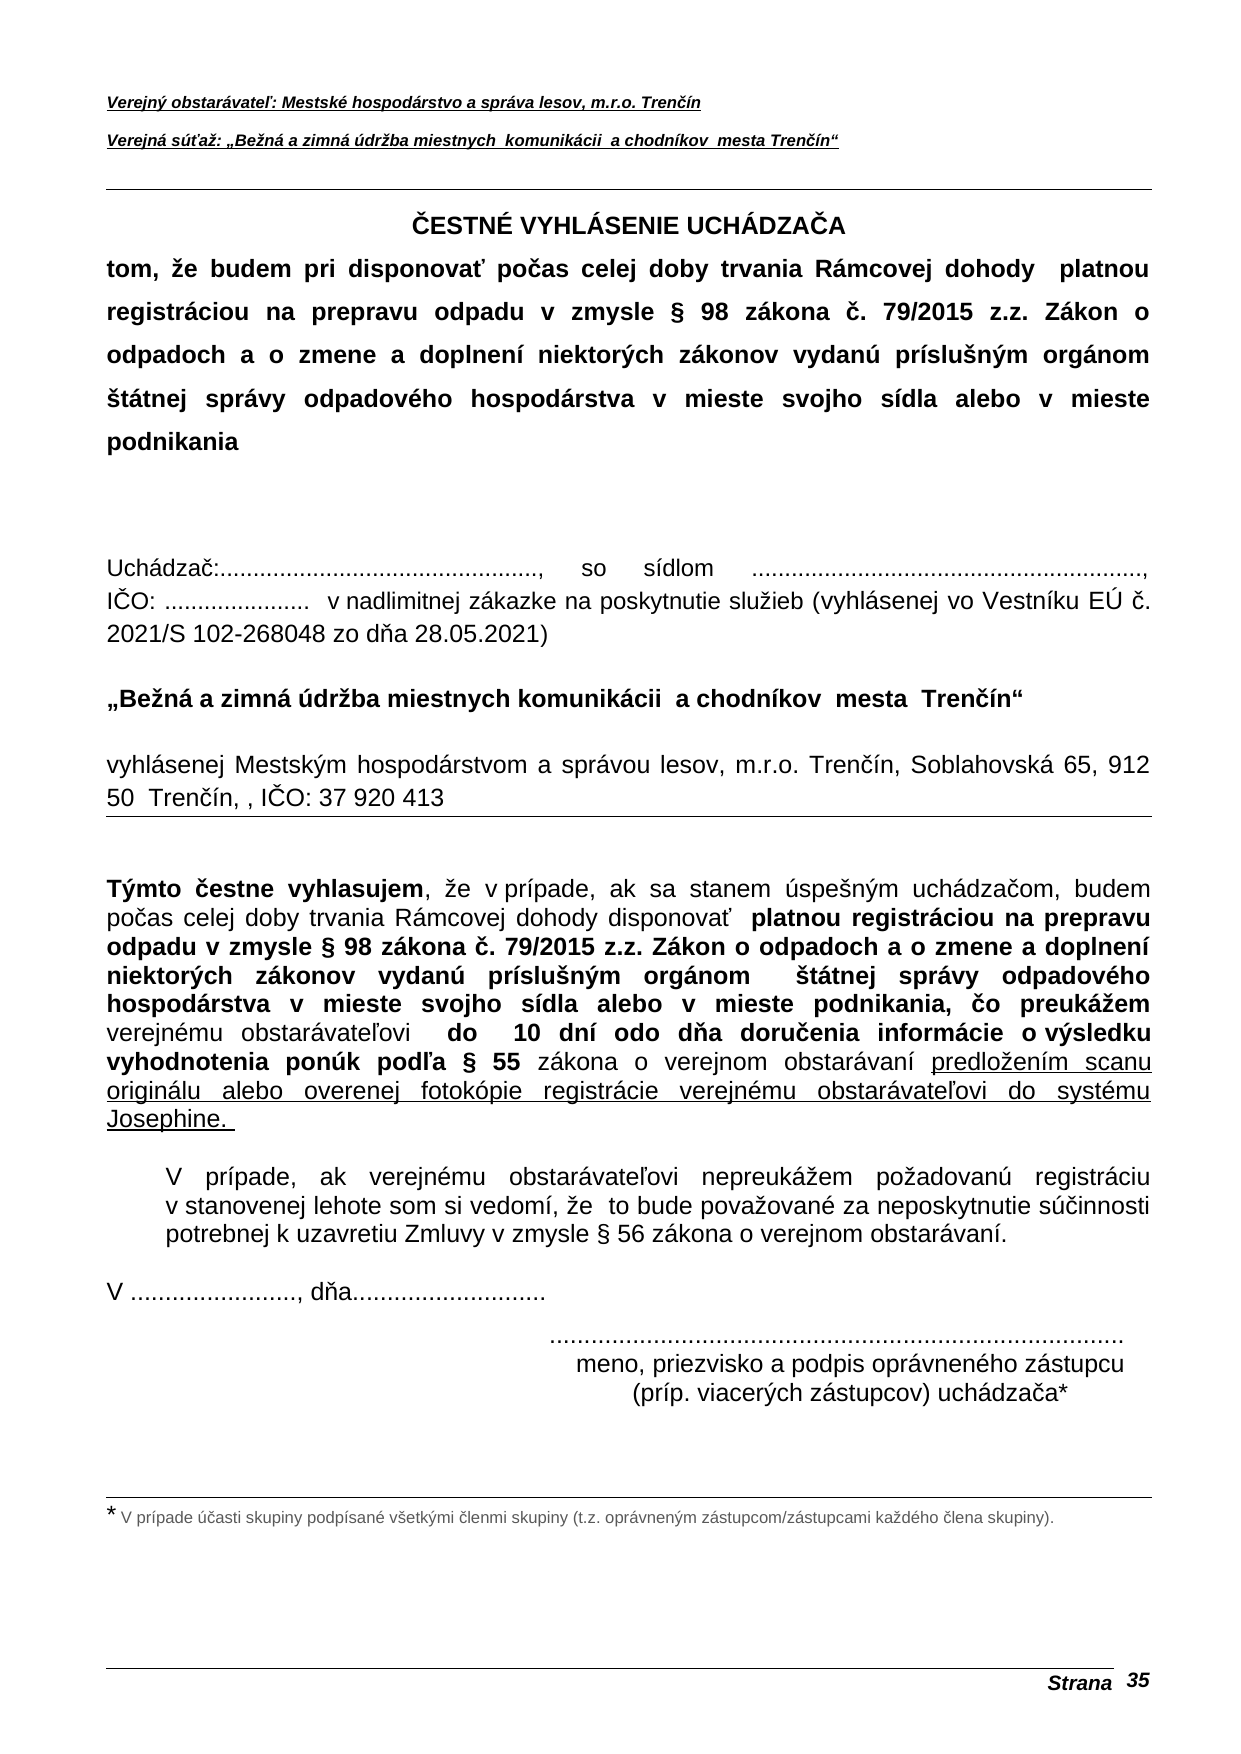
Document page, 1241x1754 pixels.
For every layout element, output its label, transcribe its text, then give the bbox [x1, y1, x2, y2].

text (príp. viacerých zástupcov) uchádzača* [549, 1378, 1152, 1406]
text Týmto čestne vyhlasujem, že v prípade, ak sa stanem úspešným uchádzačom, budem počas celej doby trvania Rámcovej dohody disponovať platnou registráciou na prepravu odpadu v zmysle § 98 zákona č. 79/2015 z.z. Zákon o odpadoch a o zmene a doplnení niektorých zákonov vydanú príslušným orgánom štátnej správy odpadového hospodárstva v mieste svojho sídla alebo v mieste podnikania, čo preukážem verejnému obstarávateľovi do 10 dní odo dňa doručenia informácie o výsledku vyhodnotenia ponúk podľa § 55 zákona o verejnom obstarávaní predložením scanu originálu alebo overenej fotokópie registrácie verejnému obstarávateľovi do systému Josephine. [106, 874, 1152, 1133]
text „Bežná a zimná údržba miestnych komunikácii a chodníkov mesta Trenčín“ [106, 684, 1152, 713]
text * V prípade účasti skupiny podpísané všetkými členmi skupiny (t.z. oprávneným zástupcom/zástupcami každého člena skupiny). [106, 1498, 1152, 1529]
text vyhlásenej Mestským hospodárstvom a správou lesov, m.r.o. Trenčín, Soblahovská 65, 912 50 Trenčín, , IČO: 37 920 413 [106, 750, 1152, 812]
text ................................................................................... [106, 1320, 1152, 1349]
text tom, že budem pri disponovať počas celej doby trvania Rámcovej dohody platnou registráciou na prepravu odpadu v zmysle § 98 zákona č. 79/2015 z.z. Zákon o odpadoch a o zmene a doplnení niektorých zákonov vydanú príslušným orgánom štátnej správy odpadového hospodárstva v mieste svojho sídla alebo v mieste podnikania [106, 254, 1152, 455]
text ČESTNÉ VYHLÁSENIE UCHÁDZAČA [106, 211, 1152, 240]
text Uchádzač:................................................, so sídlom ..........................................................., IČO: ...................... v nadlimitnej zákazke na poskytnutie služieb (vyhlásenej vo Vestníku EÚ č. 2021/S 102-268048 zo dňa 28.05.2021) [106, 554, 1152, 648]
text V prípade, ak verejnému obstarávateľovi nepreukážem požadovanú registráciu v stanovenej lehote som si vedomí, že to bude považované za neposkytnutie súčinnosti potrebnej k uzavretiu Zmluvy v zmysle § 56 zákona o verejnom obstarávaní. [165, 1162, 1152, 1248]
text meno, priezvisko a podpis oprávneného zástupcu [549, 1349, 1152, 1378]
text V ........................, dňa............................ [106, 1277, 1152, 1306]
